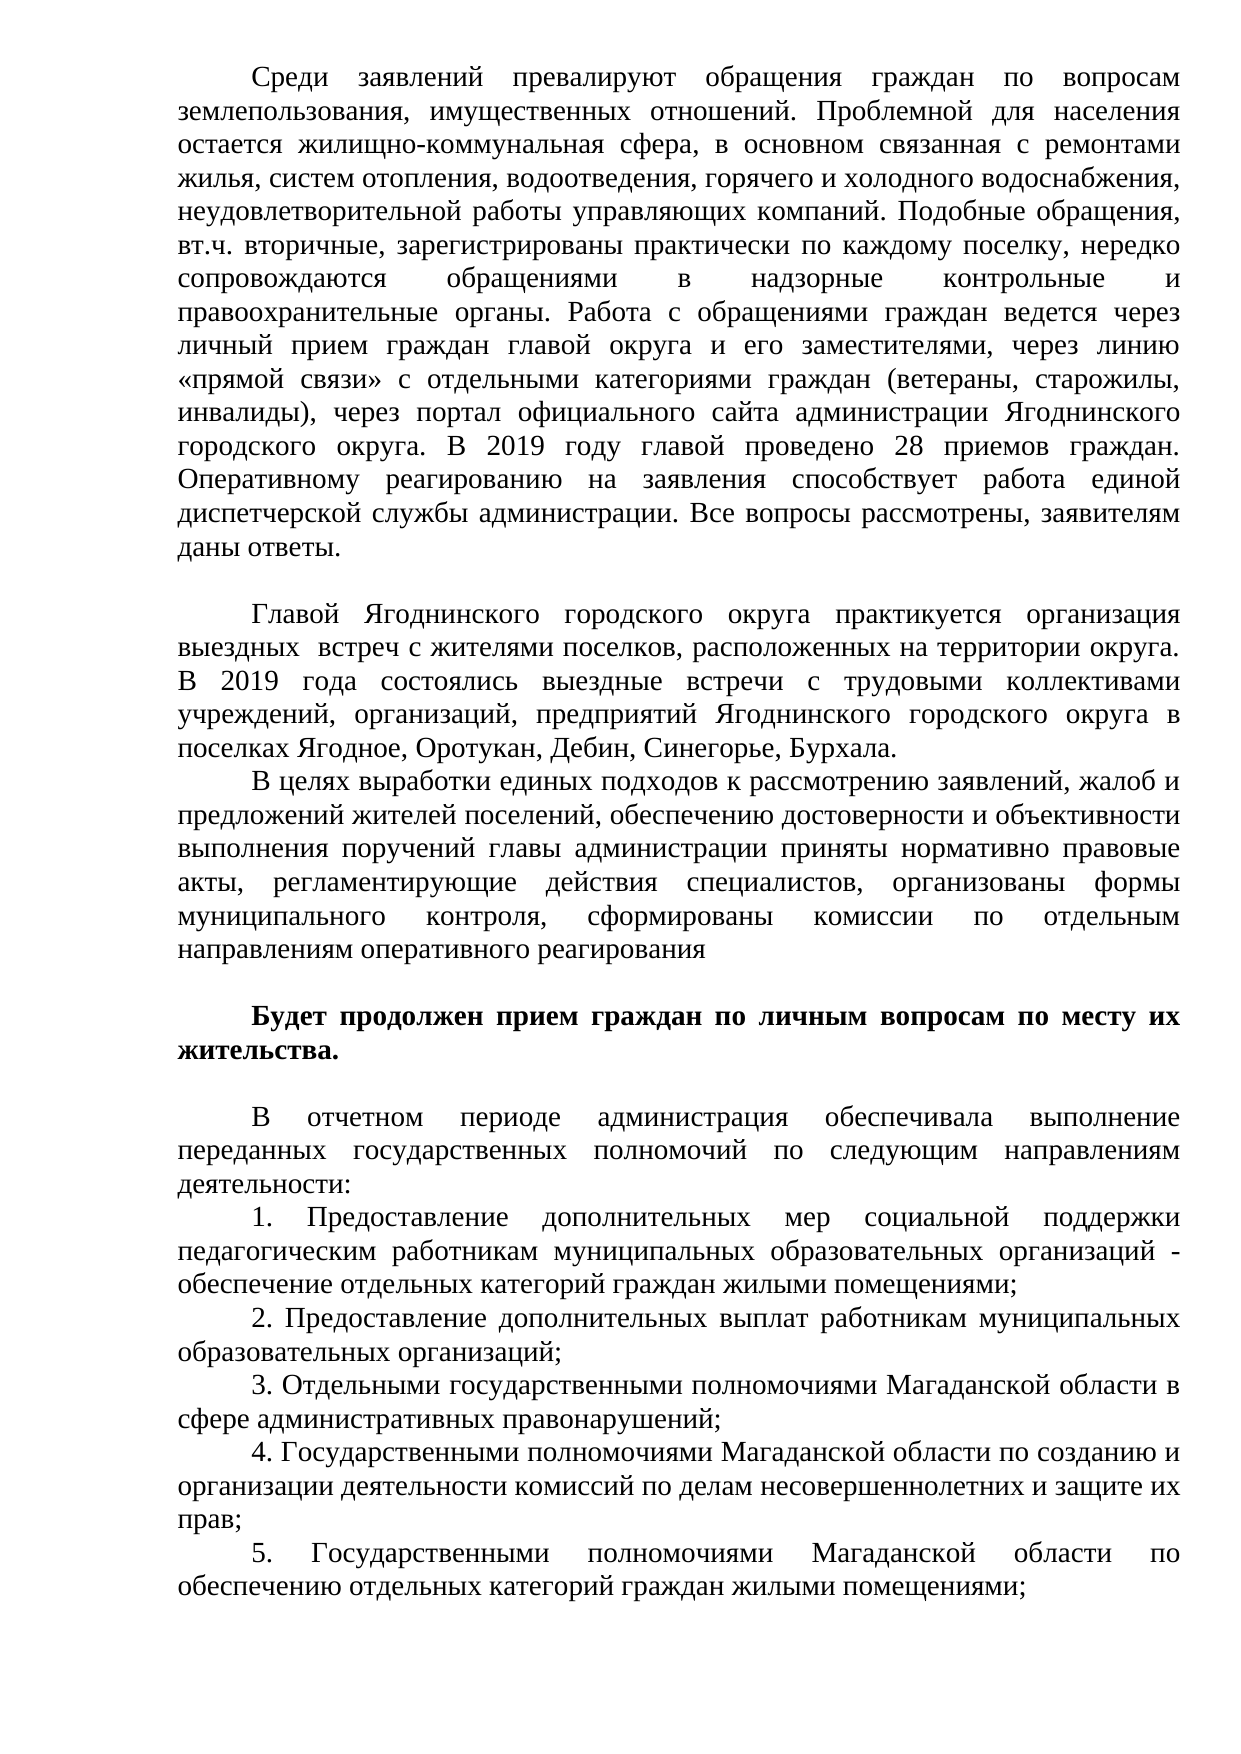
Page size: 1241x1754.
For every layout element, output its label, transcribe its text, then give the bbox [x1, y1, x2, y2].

text 5. Государственными полномочиями Магаданской области по обеспечению отдельных категорий граждан жилыми помещениями; [177, 1535, 1181, 1602]
text 3. Отдельными государственными полномочиями Магаданской области в сфере административных правонарушений; [177, 1367, 1181, 1434]
text Будет продолжен прием граждан по личным вопросам по месту их жительства. [177, 998, 1181, 1065]
text В целях выработки единых подходов к рассмотрению заявлений, жалоб и предложений жителей поселений, обеспечению достоверности и объективности выполнения поручений главы администрации приняты нормативно правовые акты, регламентирующие действия специалистов, организованы формы муниципального контроля, сформированы комиссии по отдельным направлениям оперативного реагирования [177, 763, 1181, 965]
text 2. Предоставление дополнительных выплат работникам муниципальных образовательных организаций; [177, 1300, 1181, 1367]
text Среди заявлений превалируют обращения граждан по вопросам землепользования, имущественных отношений. Проблемной для населения остается жилищно-коммунальная сфера, в основном связанная с ремонтами жилья, систем отопления, водоотведения, горячего и холодного водоснабжения, неудовлетворительной работы управляющих компаний. Подобные обращения, вт.ч. вторичные, зарегистрированы практически по каждому поселку, нередко сопровождаются обращениями в надзорные контрольные и правоохранительные органы. Работа с обращениями граждан ведется через личный прием граждан главой округа и его заместителями, через линию «прямой связи» с отдельными категориями граждан (ветераны, старожилы, инвалиды), через портал официального сайта администрации Ягоднинского городского округа. В 2019 году главой проведено 28 приемов граждан. Оперативному реагированию на заявления способствует работа единой диспетчерской службы администрации. Все вопросы рассмотрены, заявителям даны ответы. [177, 59, 1181, 562]
text Главой Ягоднинского городского округа практикуется организация выездных встреч с жителями поселков, расположенных на территории округа. В 2019 года состоялись выездные встречи с трудовыми коллективами учреждений, организаций, предприятий Ягоднинского городского округа в поселках Ягодное, Оротукан, Дебин, Синегорье, Бурхала. [177, 596, 1181, 763]
text 1. Предоставление дополнительных мер социальной поддержки педагогическим работникам муниципальных образовательных организаций - обеспечение отдельных категорий граждан жилыми помещениями; [177, 1199, 1181, 1300]
text 4. Государственными полномочиями Магаданской области по созданию и организации деятельности комиссий по делам несовершеннолетних и защите их прав; [177, 1434, 1181, 1535]
text В отчетном периоде администрация обеспечивала выполнение переданных государственных полномочий по следующим направлениям деятельности: [177, 1099, 1181, 1199]
